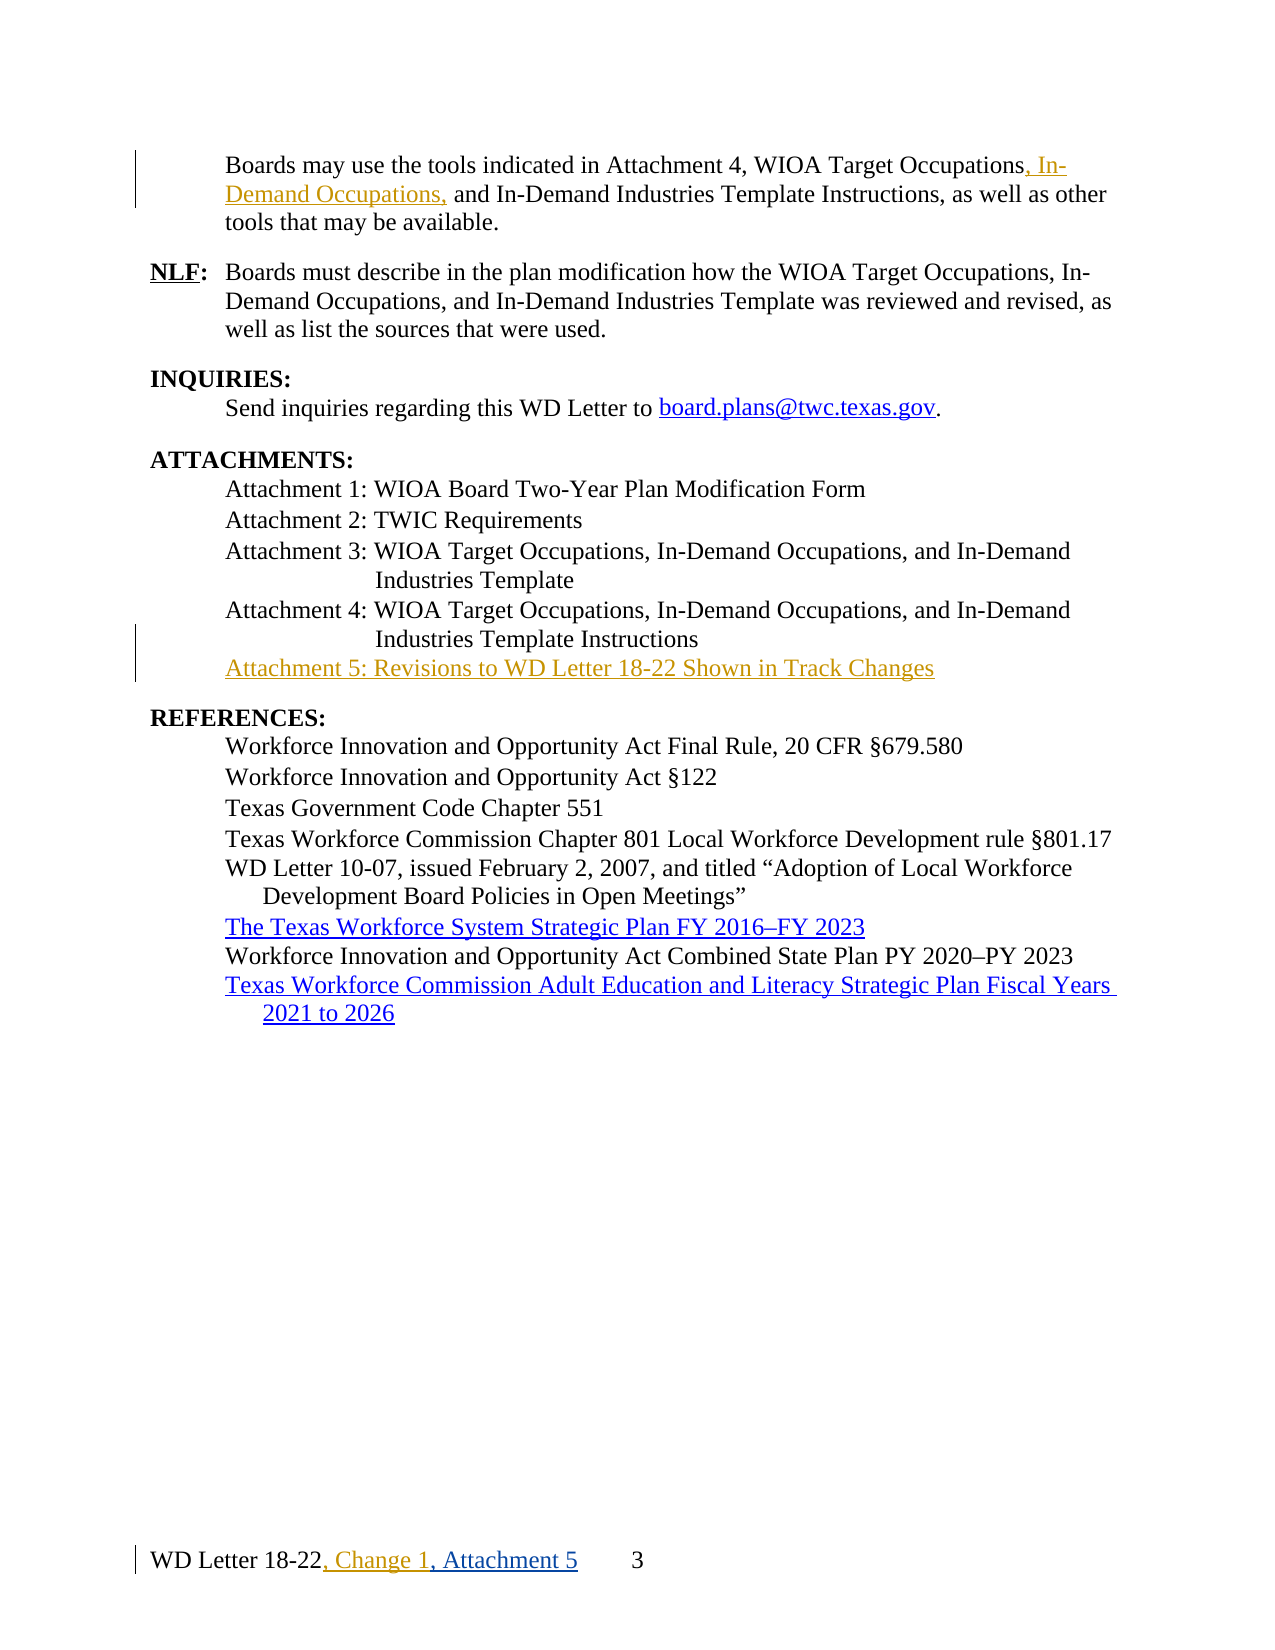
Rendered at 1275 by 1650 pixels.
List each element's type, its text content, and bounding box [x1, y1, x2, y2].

text Attachment 3: WIOA Target Occupations, In-Demand Occupations, and In-Demand Industries Template [225, 536, 1125, 593]
text Workforce Innovation and Opportunity Act Final Rule, 20 CFR §679.580 [225, 731, 1125, 760]
text Texas Workforce Commission Chapter 801 Local Workforce Development rule §801.17 [225, 824, 1125, 853]
text The Texas Workforce System Strategic Plan FY 2016–FY 2023 [225, 912, 1125, 941]
text Attachment 4: WIOA Target Occupations, In-Demand Occupations, and In-Demand Industries Template Instructions [225, 596, 1125, 653]
text Workforce Innovation and Opportunity Act Combined State Plan PY 2020–PY 2023 [225, 941, 1125, 970]
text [150, 150, 1125, 236]
text ATTACHMENTS: [150, 446, 1125, 474]
text Texas Workforce Commission Adult Education and Literacy Strategic Plan Fiscal Years 2021 to 2026 [225, 970, 1125, 1027]
text Attachment 2: TWIC Requirements [225, 505, 1125, 534]
text Workforce Innovation and Opportunity Act §122 [225, 762, 1125, 791]
text REFERENCES: [150, 703, 1125, 731]
text Texas Government Code Chapter 551 [225, 793, 1125, 822]
text WD Letter 10-07, issued February 2, 2007, and titled “Adoption of Local Workforce Development Board Policies in Open Meetings” [225, 853, 1125, 910]
text Send inquiries regarding this WD Letter to board.plans@twc.texas.gov. [225, 393, 1125, 421]
text INQUIRIES: [150, 364, 1125, 393]
text Attachment 1: WIOA Board Two-Year Plan Modification Form [225, 474, 1125, 503]
text NLF: Boards must describe in the plan modification how the WIOA Target Occupations, In-Demand Occupations, and In-Demand Industries Template was reviewed and revised, as well as list the sources that were used. [150, 257, 1125, 343]
